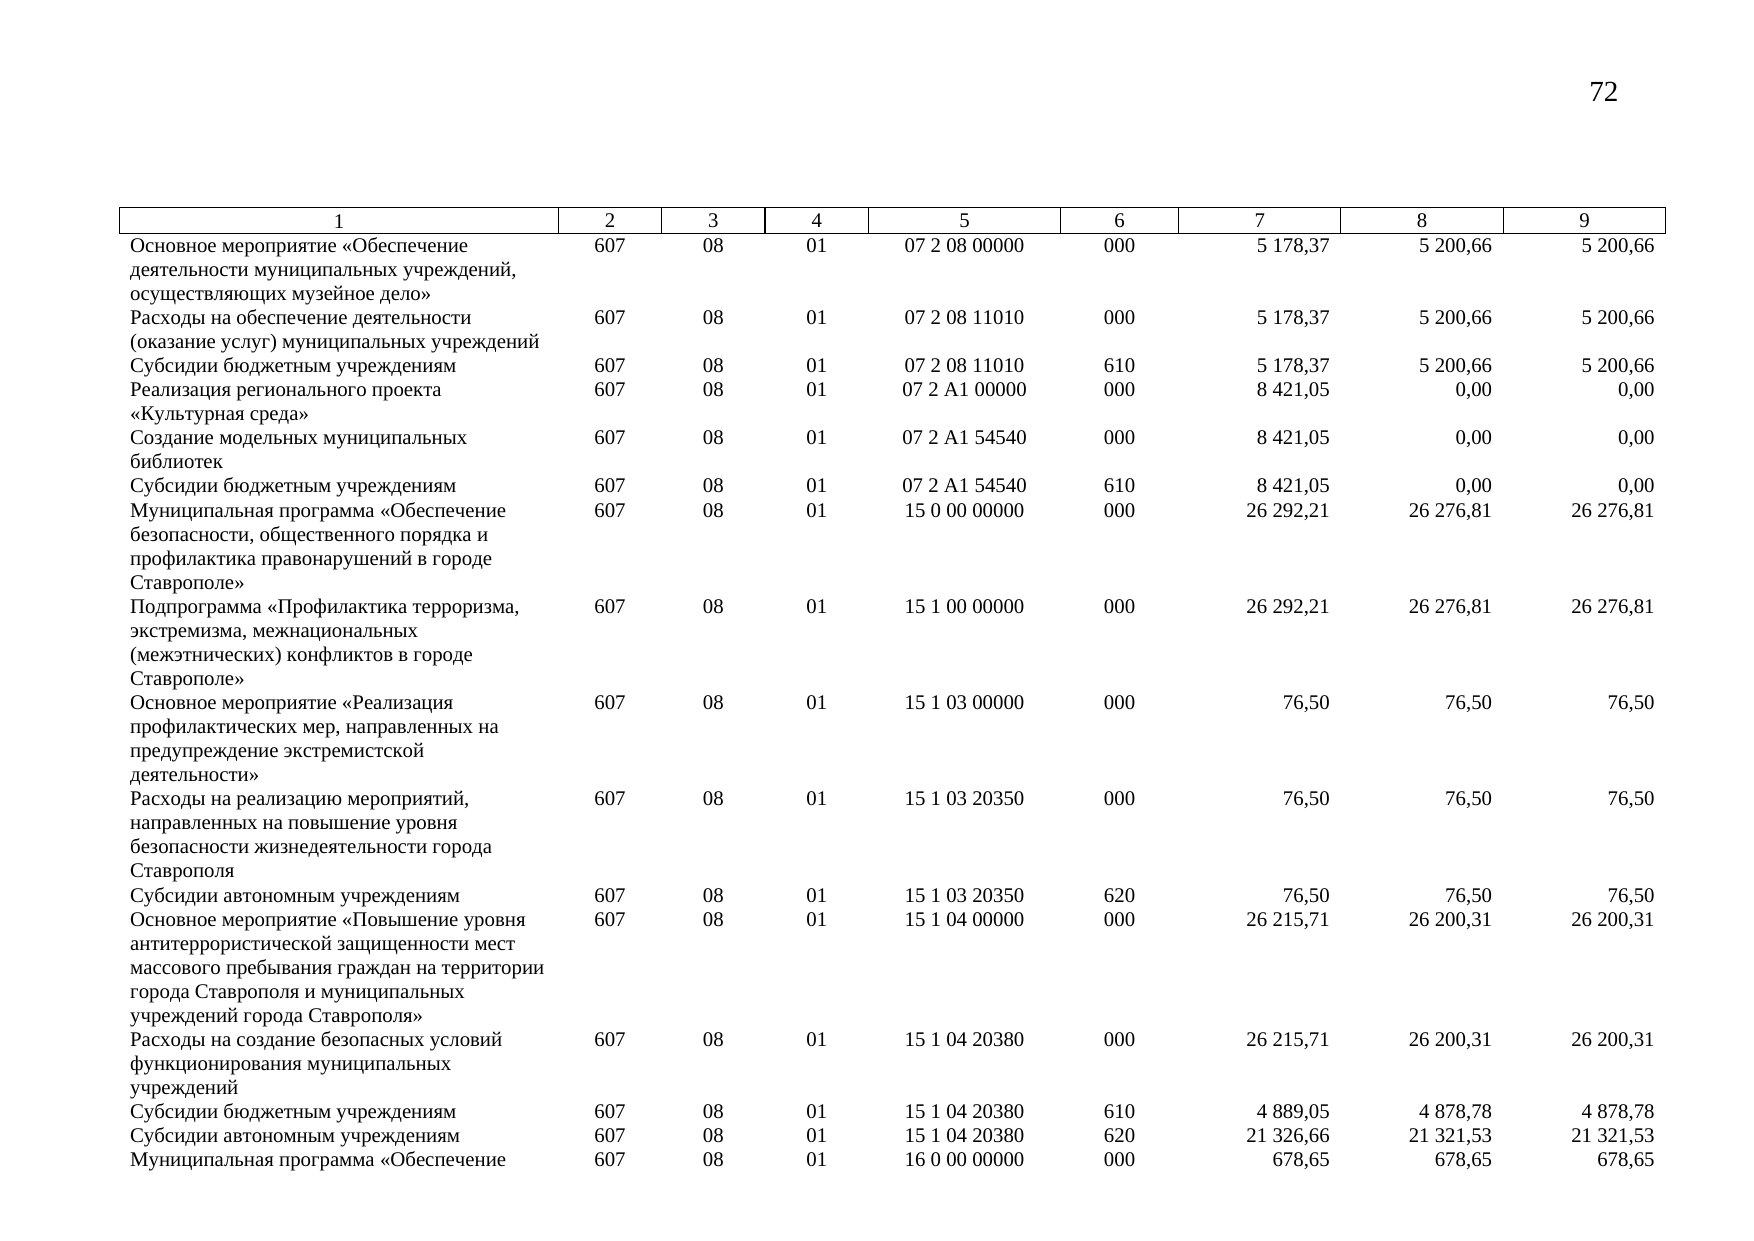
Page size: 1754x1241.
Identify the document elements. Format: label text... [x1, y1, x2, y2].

table_header 2 [559, 208, 661, 233]
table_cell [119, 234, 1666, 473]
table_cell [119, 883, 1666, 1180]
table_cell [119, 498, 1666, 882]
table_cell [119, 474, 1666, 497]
table_header 3 [662, 208, 764, 233]
table_header 4 [766, 208, 868, 233]
table_header 6 [1061, 208, 1178, 233]
table_header 5 [869, 208, 1060, 233]
table_header 8 [1341, 208, 1503, 233]
table_header 9 [1504, 208, 1665, 233]
table_header 1 [120, 208, 558, 233]
table_header 7 [1179, 208, 1340, 233]
